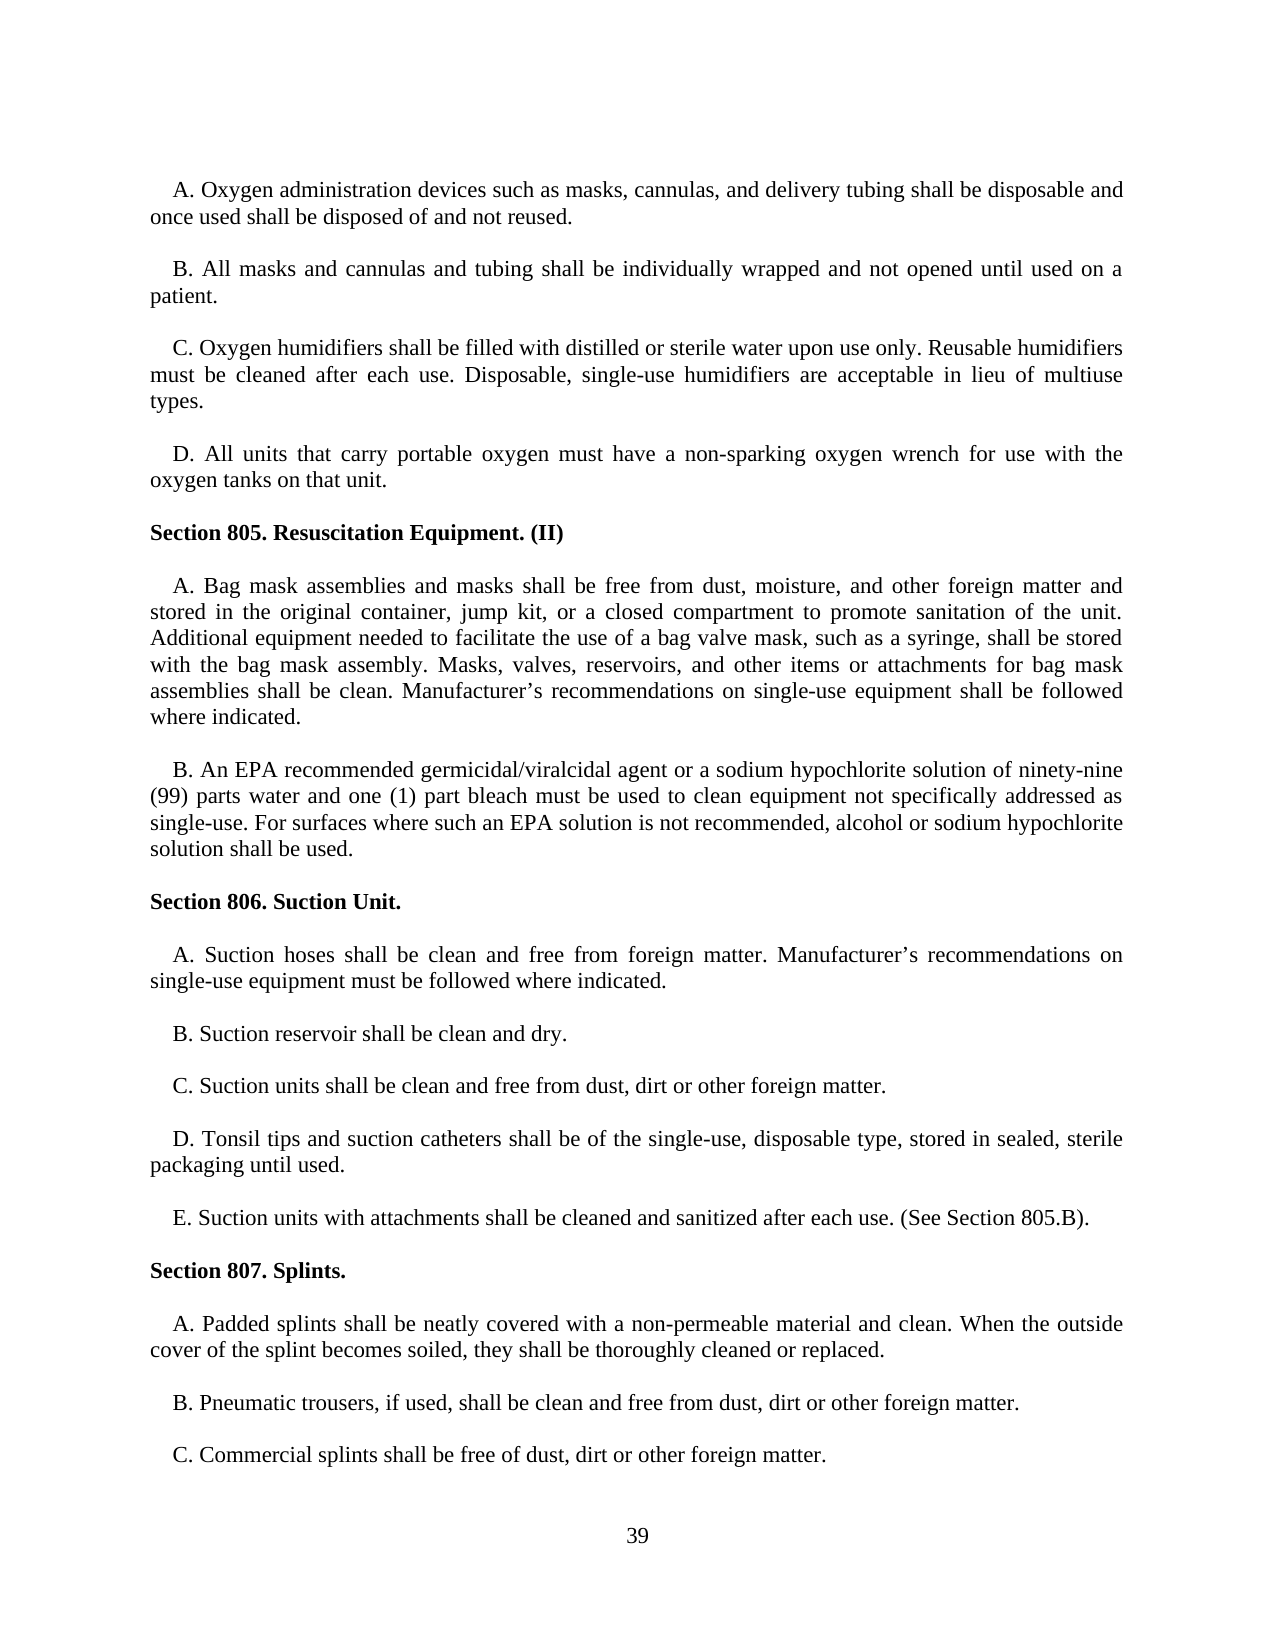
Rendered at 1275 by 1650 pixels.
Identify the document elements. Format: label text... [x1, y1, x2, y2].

text C. Commercial splints shall be free of dust, dirt or other foreign matter. [150, 1441, 1125, 1468]
text B. An EPA recommended germicidal/viralcidal agent or a sodium hypochlorite solution of ninety-nine (99) parts water and one (1) part bleach must be used to clean equipment not specifically addressed as single-use. For surfaces where such an EPA solution is not recommended, alcohol or sodium hypochlorite solution shall be used. [150, 756, 1125, 862]
text B. Suction reservoir shall be clean and dry. [150, 1020, 1125, 1046]
text A. Suction hoses shall be clean and free from foreign matter. Manufacturer’s recommendations on single-use equipment must be followed where indicated. [150, 941, 1125, 993]
text Section 806. Suction Unit. [150, 888, 1125, 914]
text C. Suction units shall be clean and free from dust, dirt or other foreign matter. [150, 1072, 1125, 1099]
text A. Bag mask assemblies and masks shall be free from dust, moisture, and other foreign matter and stored in the original container, jump kit, or a closed compartment to promote sanitation of the unit. Additional equipment needed to facilitate the use of a bag valve mask, such as a syringe, shall be stored with the bag mask assembly. Masks, valves, reservoirs, and other items or attachments for bag mask assemblies shall be clean. Manufacturer’s recommendations on single-use equipment shall be followed where indicated. [150, 572, 1125, 730]
text B. All masks and cannulas and tubing shall be individually wrapped and not opened until used on a patient. [150, 255, 1125, 308]
text E. Suction units with attachments shall be cleaned and sanitized after each use. (See Section 805.B). [150, 1204, 1125, 1231]
text B. Pneumatic trousers, if used, shall be clean and free from dust, dirt or other foreign matter. [150, 1389, 1125, 1415]
text D. All units that carry portable oxygen must have a non-sparking oxygen wrench for use with the oxygen tanks on that unit. [150, 440, 1125, 493]
text D. Tonsil tips and suction catheters shall be of the single-use, disposable type, stored in sealed, sterile packaging until used. [150, 1125, 1125, 1178]
text A. Oxygen administration devices such as masks, cannulas, and delivery tubing shall be disposable and once used shall be disposed of and not reused. [150, 176, 1125, 229]
text Section 807. Splints. [150, 1257, 1125, 1283]
text Section 805. Resuscitation Equipment. (II) [150, 519, 1125, 545]
text C. Oxygen humidifiers shall be filled with distilled or sterile water upon use only. Reusable humidifiers must be cleaned after each use. Disposable, single-use humidifiers are acceptable in lieu of multiuse types. [150, 334, 1125, 413]
text A. Padded splints shall be neatly covered with a non-permeable material and clean. When the outside cover of the splint becomes soiled, they shall be thoroughly cleaned or replaced. [150, 1309, 1125, 1362]
